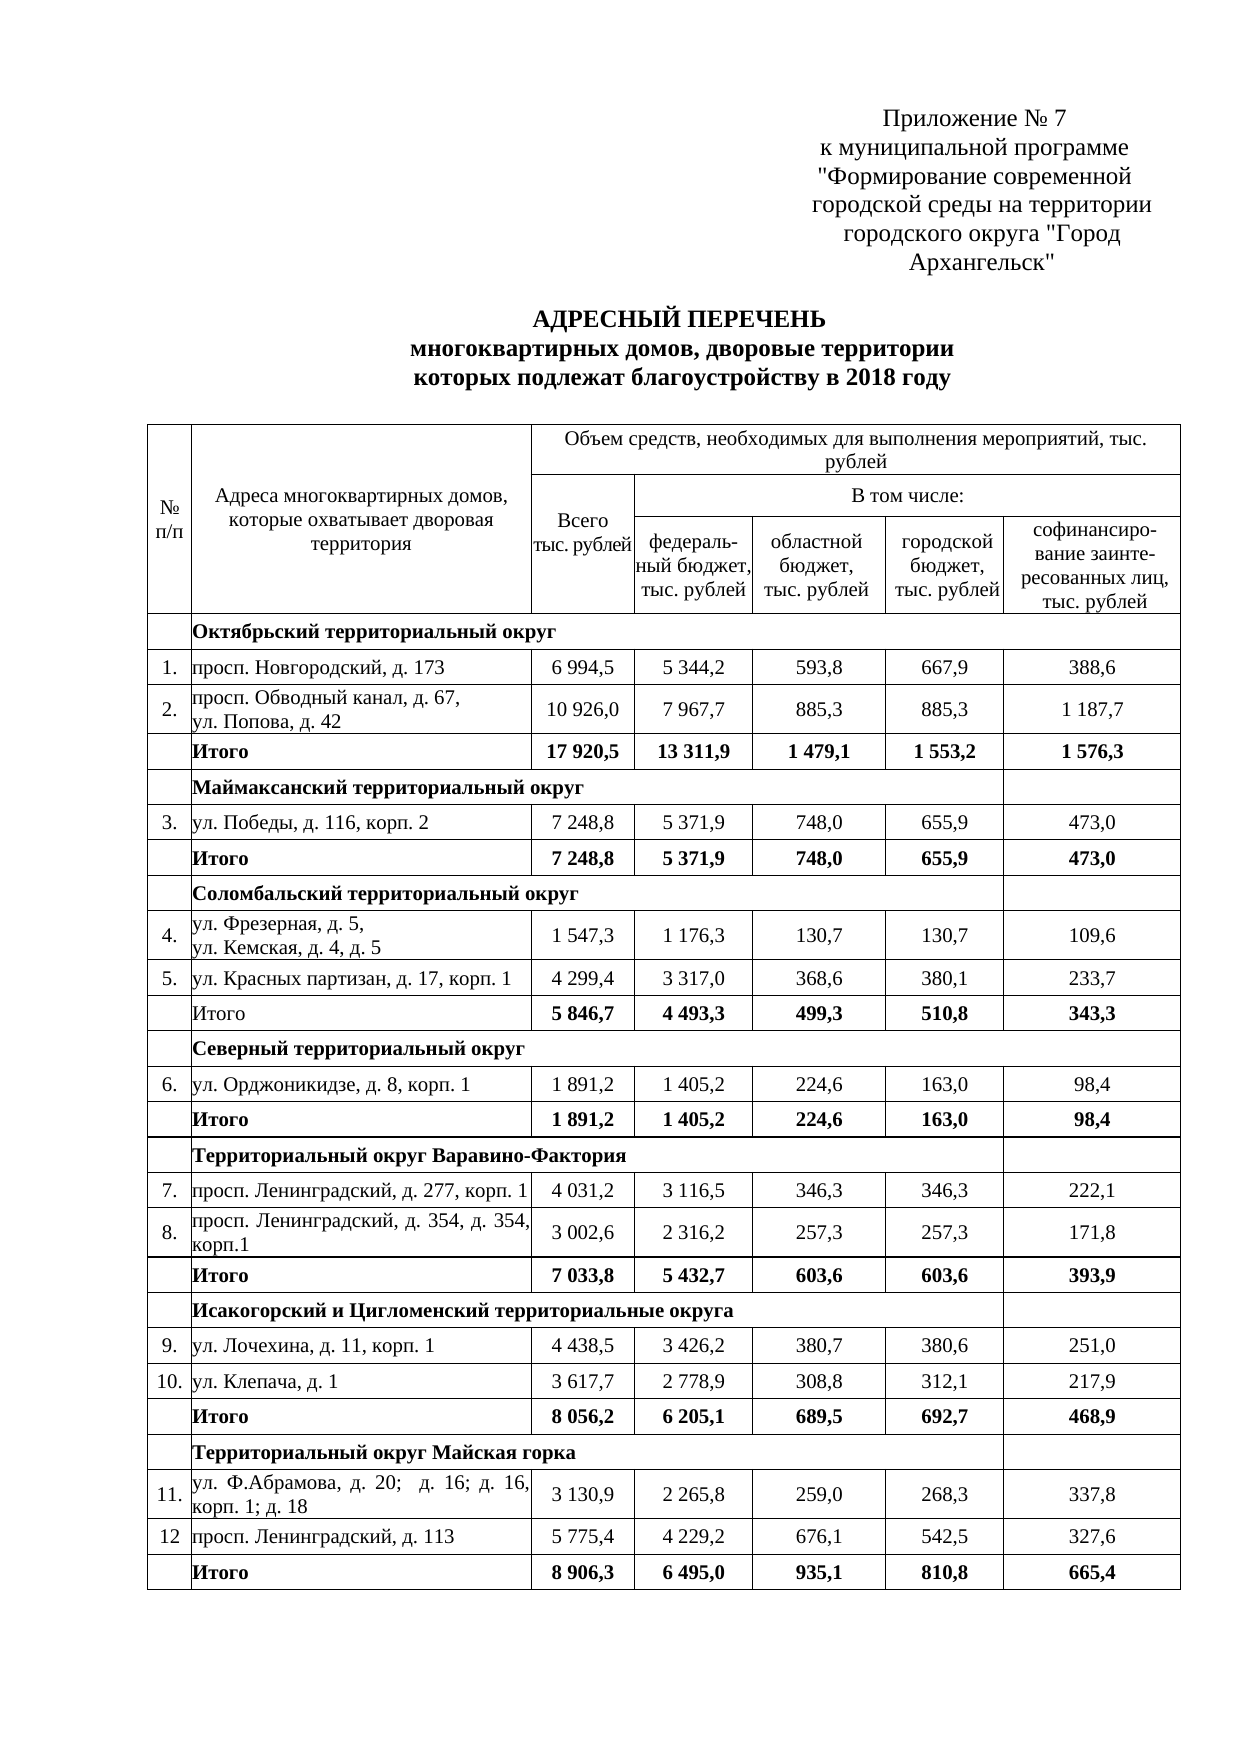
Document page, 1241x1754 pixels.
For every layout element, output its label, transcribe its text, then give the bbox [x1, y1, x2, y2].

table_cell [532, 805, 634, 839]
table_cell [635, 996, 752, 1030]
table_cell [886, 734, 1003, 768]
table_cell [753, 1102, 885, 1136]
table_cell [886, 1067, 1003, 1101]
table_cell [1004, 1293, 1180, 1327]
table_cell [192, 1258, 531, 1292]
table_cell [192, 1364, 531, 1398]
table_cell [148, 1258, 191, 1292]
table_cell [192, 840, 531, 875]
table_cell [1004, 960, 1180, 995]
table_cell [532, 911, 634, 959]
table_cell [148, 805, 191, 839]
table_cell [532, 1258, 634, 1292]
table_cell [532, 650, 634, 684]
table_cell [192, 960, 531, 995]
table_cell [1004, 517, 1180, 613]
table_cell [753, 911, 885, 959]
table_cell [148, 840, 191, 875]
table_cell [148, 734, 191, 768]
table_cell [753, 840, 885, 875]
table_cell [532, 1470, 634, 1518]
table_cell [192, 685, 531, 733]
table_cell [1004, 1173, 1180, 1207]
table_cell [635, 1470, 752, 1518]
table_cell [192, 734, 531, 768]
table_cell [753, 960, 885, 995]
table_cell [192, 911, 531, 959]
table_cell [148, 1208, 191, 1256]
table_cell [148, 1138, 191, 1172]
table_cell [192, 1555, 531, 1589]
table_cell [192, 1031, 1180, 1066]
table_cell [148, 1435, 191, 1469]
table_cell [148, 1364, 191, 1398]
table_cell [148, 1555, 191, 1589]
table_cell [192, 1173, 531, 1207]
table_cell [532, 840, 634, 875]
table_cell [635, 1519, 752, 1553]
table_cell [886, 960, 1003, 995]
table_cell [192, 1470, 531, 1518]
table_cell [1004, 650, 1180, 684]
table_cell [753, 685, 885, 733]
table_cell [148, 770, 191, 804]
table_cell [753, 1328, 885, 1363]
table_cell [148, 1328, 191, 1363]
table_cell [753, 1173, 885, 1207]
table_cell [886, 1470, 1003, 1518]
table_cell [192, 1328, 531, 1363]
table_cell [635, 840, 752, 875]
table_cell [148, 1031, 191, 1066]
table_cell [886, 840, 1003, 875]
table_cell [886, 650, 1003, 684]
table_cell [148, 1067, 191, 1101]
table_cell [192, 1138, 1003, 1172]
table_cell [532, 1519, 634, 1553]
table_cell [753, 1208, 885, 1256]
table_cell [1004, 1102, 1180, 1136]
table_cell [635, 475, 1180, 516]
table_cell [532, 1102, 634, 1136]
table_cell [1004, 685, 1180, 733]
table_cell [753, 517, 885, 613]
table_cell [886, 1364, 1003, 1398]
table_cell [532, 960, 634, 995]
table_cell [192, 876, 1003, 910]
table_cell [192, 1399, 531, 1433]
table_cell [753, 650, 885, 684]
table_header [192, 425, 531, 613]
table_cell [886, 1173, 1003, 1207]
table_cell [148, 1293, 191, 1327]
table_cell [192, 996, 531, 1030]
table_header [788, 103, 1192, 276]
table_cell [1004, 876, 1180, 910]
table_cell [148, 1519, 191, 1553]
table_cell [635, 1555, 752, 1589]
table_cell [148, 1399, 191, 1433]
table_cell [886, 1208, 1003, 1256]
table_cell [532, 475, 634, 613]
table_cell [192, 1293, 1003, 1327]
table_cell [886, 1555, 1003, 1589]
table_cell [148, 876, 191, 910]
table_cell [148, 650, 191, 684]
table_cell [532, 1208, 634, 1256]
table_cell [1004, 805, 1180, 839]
text которых подлежат благоустройству в 2018 году [177, 362, 1181, 391]
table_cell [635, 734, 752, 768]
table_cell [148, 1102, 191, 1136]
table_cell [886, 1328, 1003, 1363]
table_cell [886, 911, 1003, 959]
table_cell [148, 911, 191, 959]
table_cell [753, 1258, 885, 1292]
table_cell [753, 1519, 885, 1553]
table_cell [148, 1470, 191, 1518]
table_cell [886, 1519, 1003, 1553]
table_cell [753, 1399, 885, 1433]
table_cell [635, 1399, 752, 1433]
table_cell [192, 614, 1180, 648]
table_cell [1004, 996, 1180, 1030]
text АДРЕСНЫЙ ПЕРЕЧЕНЬ [177, 304, 1181, 333]
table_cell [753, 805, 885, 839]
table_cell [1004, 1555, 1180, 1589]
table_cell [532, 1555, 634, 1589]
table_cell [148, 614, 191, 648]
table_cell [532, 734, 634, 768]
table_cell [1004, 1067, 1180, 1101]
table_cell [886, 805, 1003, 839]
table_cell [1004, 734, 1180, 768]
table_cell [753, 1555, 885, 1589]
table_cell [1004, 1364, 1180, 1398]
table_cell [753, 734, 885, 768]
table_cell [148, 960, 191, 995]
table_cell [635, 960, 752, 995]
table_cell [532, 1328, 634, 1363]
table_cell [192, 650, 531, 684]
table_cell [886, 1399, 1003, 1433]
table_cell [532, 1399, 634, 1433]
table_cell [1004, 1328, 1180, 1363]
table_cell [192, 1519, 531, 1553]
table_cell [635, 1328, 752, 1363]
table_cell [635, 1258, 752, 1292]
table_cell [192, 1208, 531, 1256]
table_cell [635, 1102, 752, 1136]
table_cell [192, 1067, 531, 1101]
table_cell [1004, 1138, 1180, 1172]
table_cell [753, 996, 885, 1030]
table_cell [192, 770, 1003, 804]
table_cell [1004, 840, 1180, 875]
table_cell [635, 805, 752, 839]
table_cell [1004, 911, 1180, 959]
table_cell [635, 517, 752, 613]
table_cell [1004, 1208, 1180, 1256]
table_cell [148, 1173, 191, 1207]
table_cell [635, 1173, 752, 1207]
text многоквартирных домов, дворовые территории [177, 333, 1181, 362]
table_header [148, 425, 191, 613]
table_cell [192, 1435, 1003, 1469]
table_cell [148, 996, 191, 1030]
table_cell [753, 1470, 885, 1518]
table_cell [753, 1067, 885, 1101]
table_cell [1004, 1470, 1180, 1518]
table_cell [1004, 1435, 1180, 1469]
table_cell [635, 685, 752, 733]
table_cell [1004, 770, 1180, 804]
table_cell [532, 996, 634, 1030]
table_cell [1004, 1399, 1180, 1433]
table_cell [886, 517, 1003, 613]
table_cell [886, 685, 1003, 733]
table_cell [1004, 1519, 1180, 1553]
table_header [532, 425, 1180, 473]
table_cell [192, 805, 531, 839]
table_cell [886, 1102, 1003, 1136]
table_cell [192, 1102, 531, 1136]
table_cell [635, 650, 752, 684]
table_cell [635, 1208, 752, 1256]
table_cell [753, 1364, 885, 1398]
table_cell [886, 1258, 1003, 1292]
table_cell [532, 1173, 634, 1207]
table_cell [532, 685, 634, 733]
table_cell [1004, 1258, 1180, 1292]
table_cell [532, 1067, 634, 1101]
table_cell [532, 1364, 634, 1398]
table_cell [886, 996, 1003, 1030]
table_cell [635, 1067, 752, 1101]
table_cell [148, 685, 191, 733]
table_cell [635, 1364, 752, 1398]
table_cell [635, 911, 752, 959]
